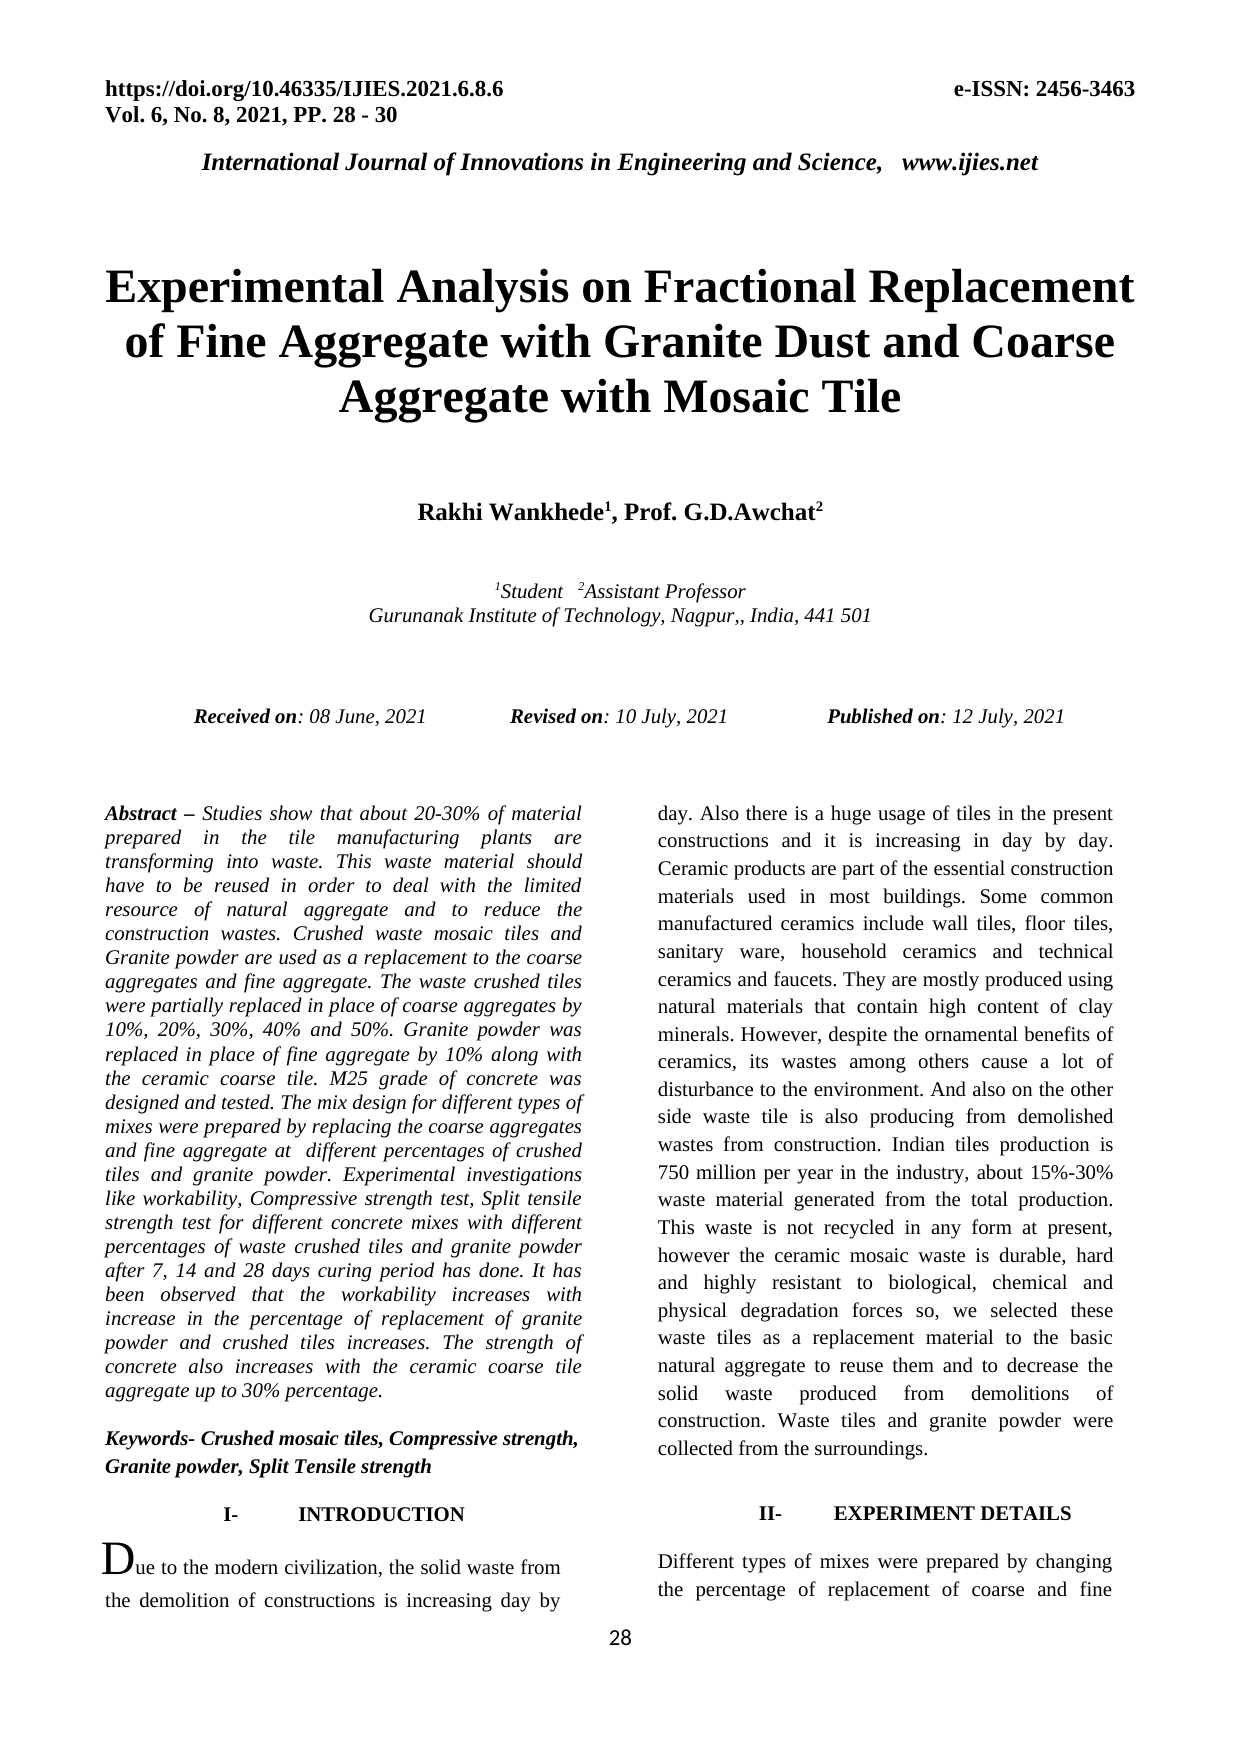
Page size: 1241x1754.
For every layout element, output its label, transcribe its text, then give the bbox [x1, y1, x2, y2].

text Experimental Analysis on Fractional Replacement of Fine Aggregate with Granite Dust and Coarse Aggregate with Mosaic Tile [105, 257, 1135, 423]
text Received on: 08 June, 2021 Revised on: 10 July, 2021 Published on: 12 July, 2021 [105, 704, 1135, 728]
list EXPERIMENT DETAILS [695, 1501, 1135, 1525]
text Gurunanak Institute of Technology, Nagpur,, India, 441 501 [105, 603, 1135, 627]
text Rakhi Wankhede1, Prof. G.D.Awchat2 [105, 497, 1135, 526]
text Keywords- Crushed mosaic tiles, Compressive strength, Granite powder, Split Tensile strength [105, 1426, 583, 1478]
text 1Student 2Assistant Professor [105, 579, 1135, 603]
list INTRODUCTION [105, 1502, 583, 1526]
text Abstract – Studies show that about 20-30% of material prepared in the tile manufacturing plants are transforming into waste. This waste material should have to be reused in order to deal with the limited resource of natural aggregate and to reduce the construction wastes. Crushed waste mosaic tiles and Granite powder are used as a replacement to the coarse aggregates and fine aggregate. The waste crushed tiles were partially replaced in place of coarse aggregates by 10%, 20%, 30%, 40% and 50%. Granite powder was replaced in place of fine aggregate by 10% along with the ceramic coarse tile. M25 grade of concrete was designed and tested. The mix design for different types of mixes were prepared by replacing the coarse aggregates and fine aggregate at different percentages of crushed tiles and granite powder. Experimental investigations like workability, Compressive strength test, Split tensile strength test for different concrete mixes with different percentages of waste crushed tiles and granite powder after 7, 14 and 28 days curing period has done. It has been observed that the workability increases with increase in the percentage of replacement of granite powder and crushed tiles increases. The strength of concrete also increases with the ceramic coarse tile aggregate up to 30% percentage. [105, 801, 583, 1402]
text Due to the modern civilization, the solid waste from the demolition of constructions is increasing day by day. Also there is a huge usage of tiles in the present constructions and it is increasing in day by day. Ceramic products are part of the essential construction materials used in most buildings. Some common manufactured ceramics include wall tiles, floor tiles, sanitary ware, household ceramics and technical ceramics and faucets. They are mostly produced using natural materials that contain high content of clay minerals. However, despite the ornamental benefits of ceramics, its wastes among others cause a lot of disturbance to the environment. And also on the other side waste tile is also producing from demolished wastes from construction. Indian tiles production is 750 million per year in the industry, about 15%-30% waste material generated from the total production. This waste is not recycled in any form at present, however the ceramic mosaic waste is durable, hard and highly resistant to biological, chemical and physical degradation forces so, we selected these waste tiles as a replacement material to the basic natural aggregate to reuse them and to decrease the solid waste produced from demolitions of construction. Waste tiles and granite powder were collected from the surroundings. [653, 801, 1114, 1460]
